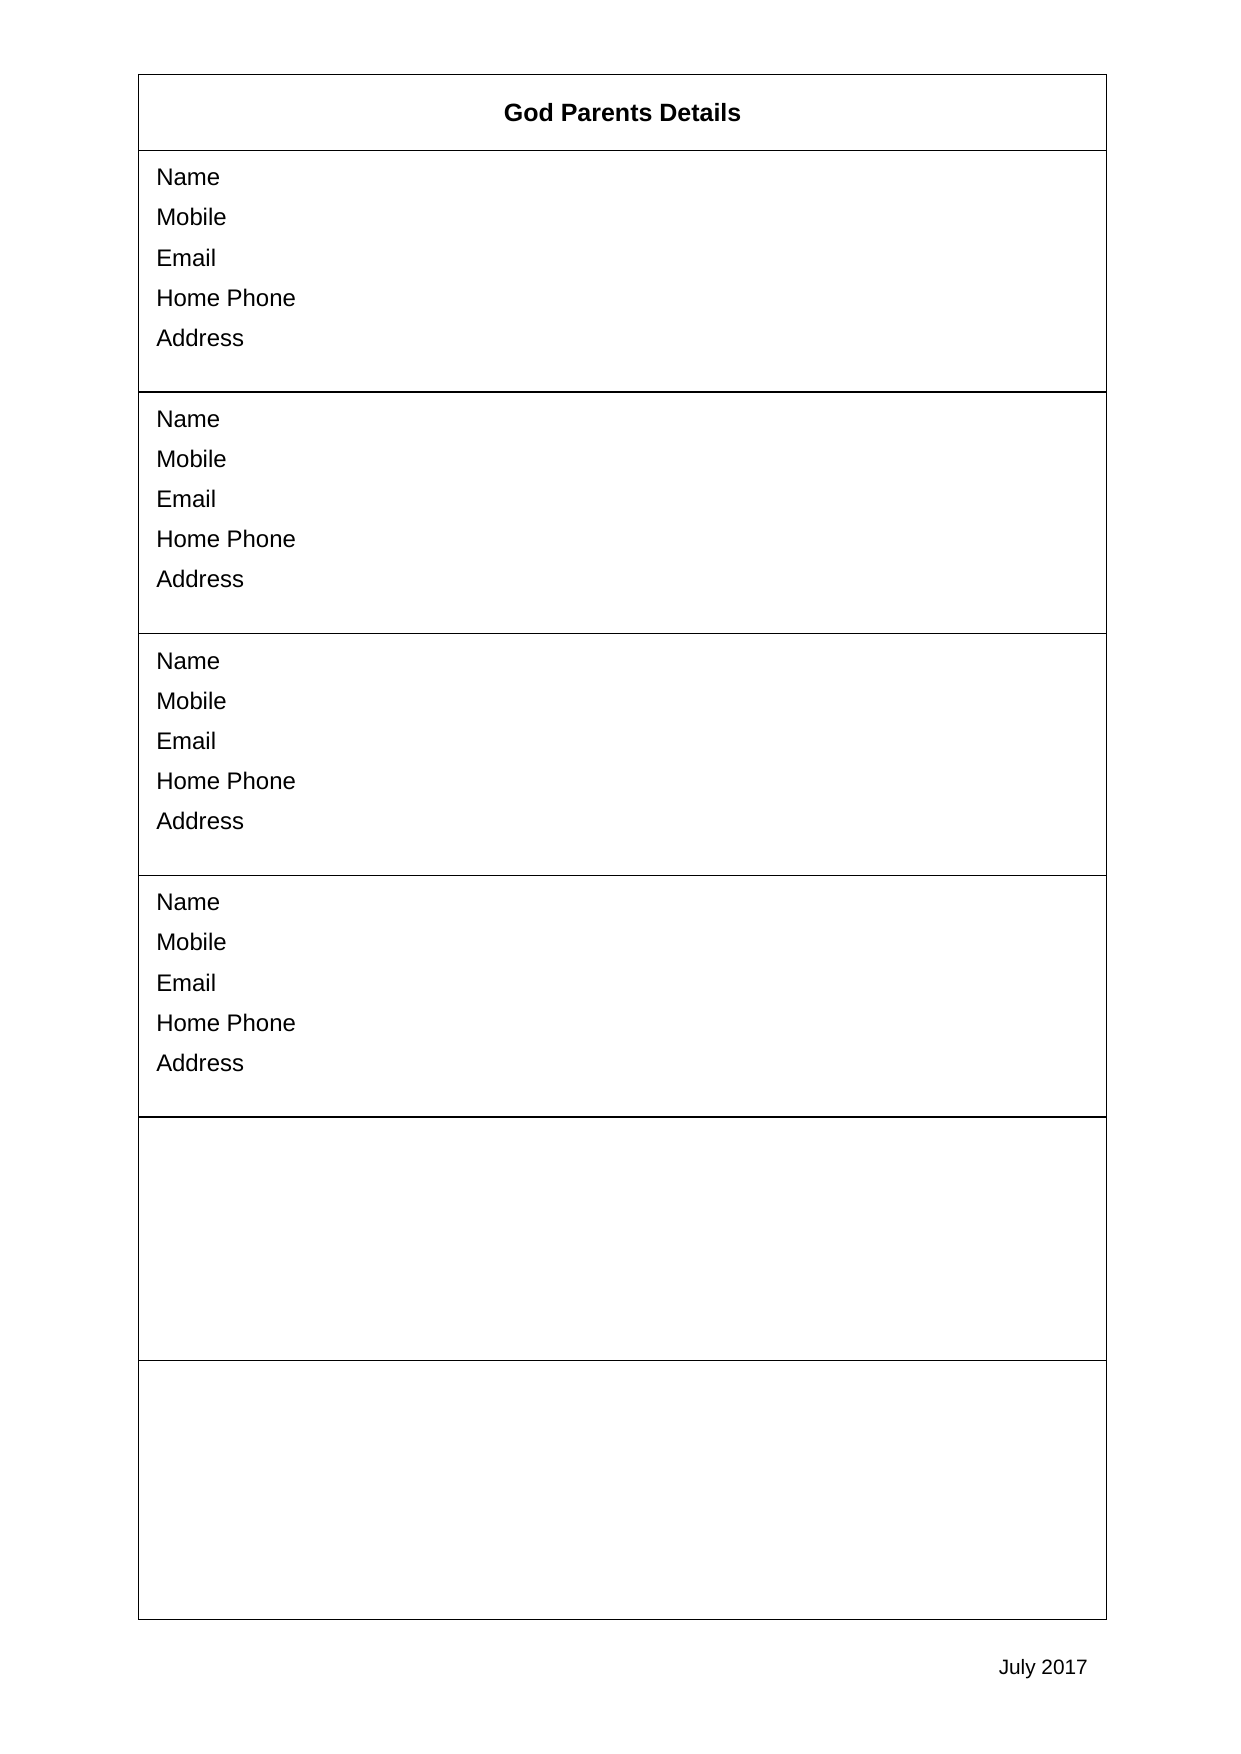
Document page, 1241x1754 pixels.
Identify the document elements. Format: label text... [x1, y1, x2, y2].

table_cell Name Mobile Email Home Phone Address [139, 393, 1106, 633]
table_cell God Parents Details [139, 75, 1106, 150]
table_cell [139, 1361, 1106, 1619]
table_cell Name Mobile Email Home Phone Address [139, 876, 1106, 1116]
table_cell [139, 1118, 1106, 1360]
table_cell Name Mobile Email Home Phone Address [139, 634, 1106, 875]
table_cell Name Mobile Email Home Phone Address [139, 151, 1106, 391]
